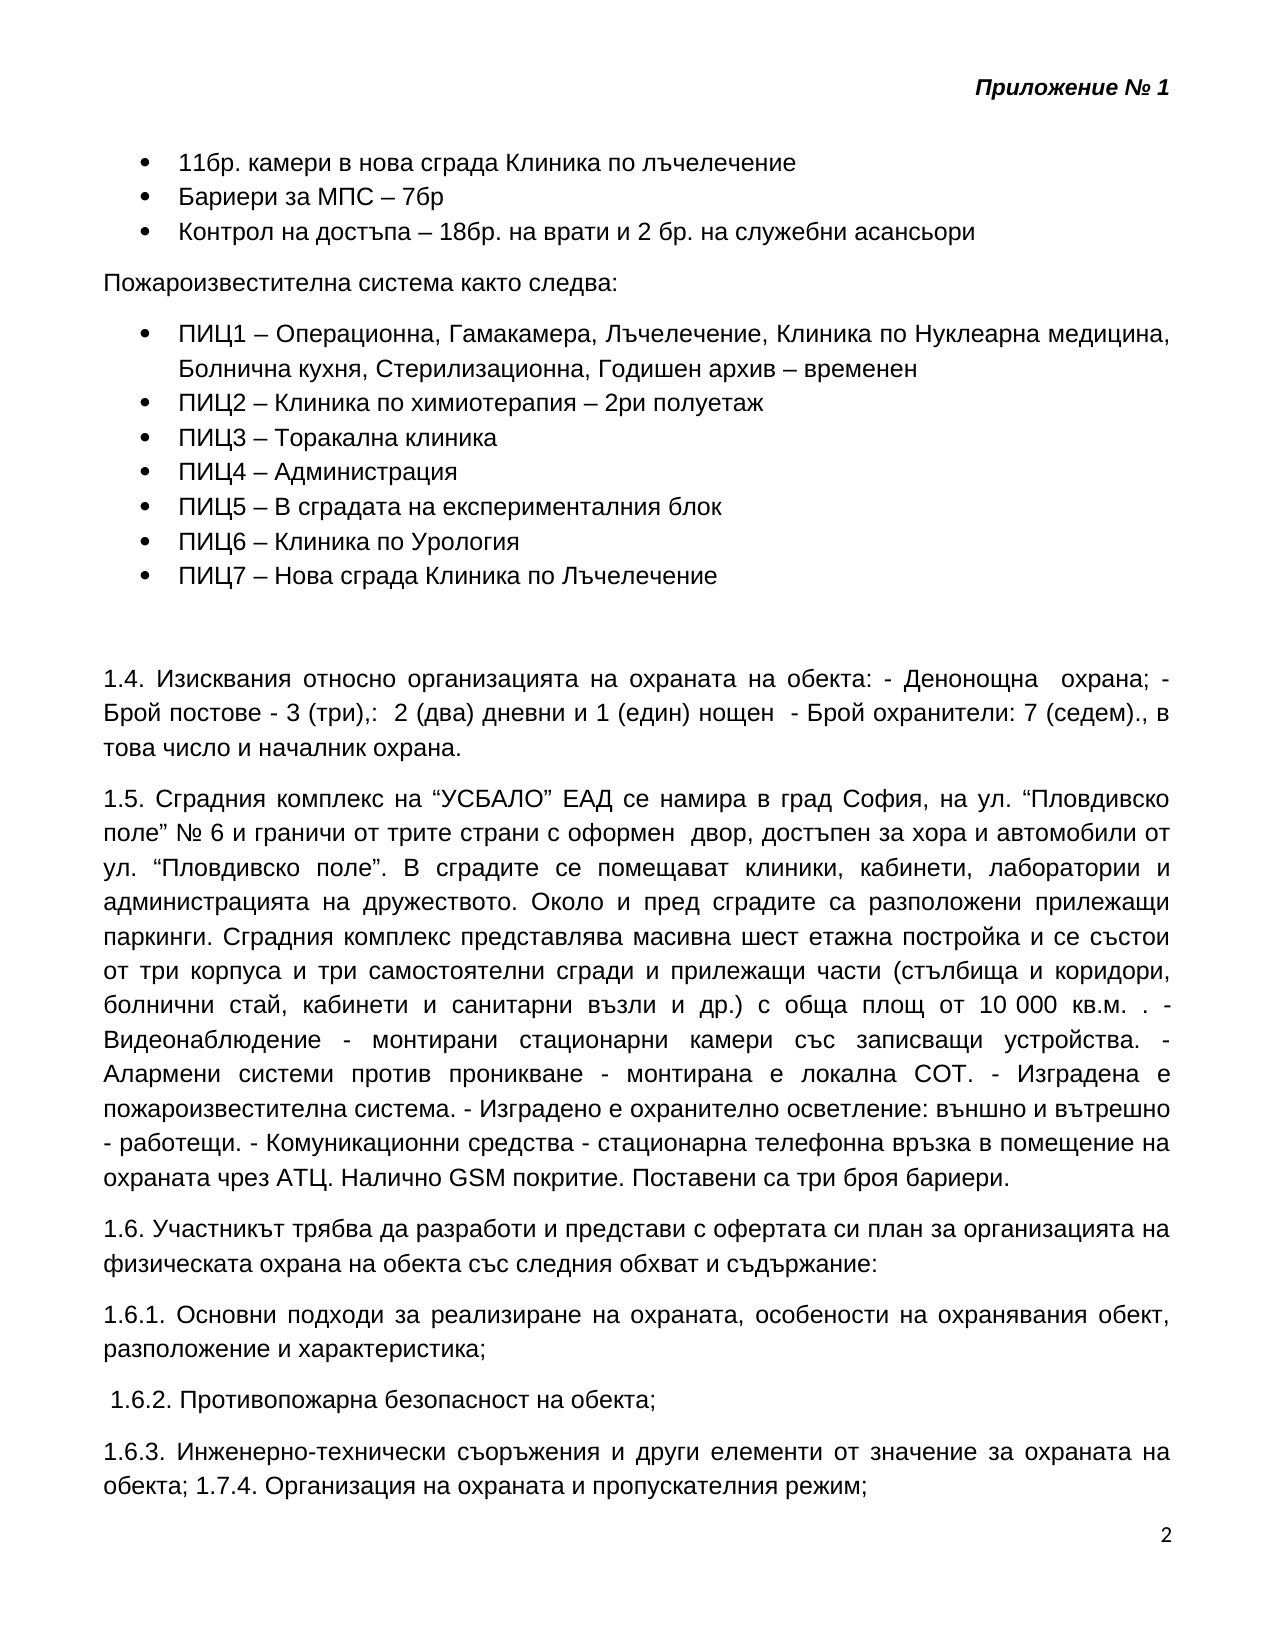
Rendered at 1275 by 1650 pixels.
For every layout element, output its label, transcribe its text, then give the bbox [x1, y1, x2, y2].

list ПИЦ2 – Клиника по химиотерапия – 2ри полуетаж [141, 388, 1172, 417]
list ПИЦ3 – Торакална клиника [141, 423, 1172, 452]
text 1.6.1. Основни подходи за реализиране на охраната, особености на охранявания обект, разположение и характеристика; [103, 1300, 1172, 1363]
list 11бр. камери в нова сграда Клиника по лъчелечение [141, 148, 1172, 176]
list ПИЦ6 – Клиника по Урология [141, 527, 1172, 555]
list ПИЦ7 – Нова сграда Клиника по Лъчелечение [141, 561, 1172, 590]
list ПИЦ4 – Администрация [141, 457, 1172, 486]
list ПИЦ1 – Операционна, Гамакамера, Лъчелечение, Клиника по Нуклеарна медицина, Болнична кухня, Стерилизационна, Годишен архив – временен [141, 319, 1172, 382]
text 1.4. Изисквания относно организацията на охраната на обекта: - Денонощна охрана; - Брой постове - 3 (три),: 2 (два) дневни и 1 (един) нощен - Брой охранители: 7 (седем)., в това число и началник охрана. [103, 663, 1172, 761]
text 1.6.2. Противопожарна безопасност на обекта; [103, 1385, 1172, 1414]
list Контрол на достъпа – 18бр. на врати и 2 бр. на служебни асансьори [141, 217, 1172, 246]
text 1.6. Участникът трябва да разработи и представи с офертата си план за организацията на физическата охрана на обекта със следния обхват и съдържание: [103, 1214, 1172, 1277]
text Пожароизвестителна система както следва: [103, 268, 1172, 297]
list ПИЦ5 – В сградата на експерименталния блок [141, 492, 1172, 521]
text 1.5. Сградния комплекс на “УСБАЛО” ЕАД се намира в град София, на ул. “Пловдивско поле” № 6 и граничи от трите страни с оформен двор, достъпен за хора и автомобили от ул. “Пловдивско поле”. В сградите се помещават клиники, кабинети, лаборатории и администрацията на дружеството. Около и пред сградите са разположени прилежащи паркинги. Сградния комплекс представлява масивна шест етажна постройка и се състои от три корпуса и три самостоятелни сгради и прилежащи части (стълбища и коридори, болнични стай, кабинети и санитарни възли и др.) с обща площ от 10 000 кв.м. . - Видеонаблюдение - монтирани стационарни камери със записващи устройства. - Алармени системи против проникване - монтирана e локална СОТ. - Изградена e пожароизвестителна система. - Изградено e охранително осветление: външно и вътрешно - работещи. - Комуникационни средства - стационарна телефонна връзка в помещение на охраната чрез АТЦ. Налично GSM покритие. Поставени са три броя бариери. [103, 784, 1172, 1192]
list Бариери за МПС – 7бр [141, 182, 1172, 211]
text 1.6.3. Инженерно-технически съоръжения и други елементи от значение за охраната на обекта; 1.7.4. Организация на охраната и пропускателния режим; [103, 1436, 1172, 1500]
